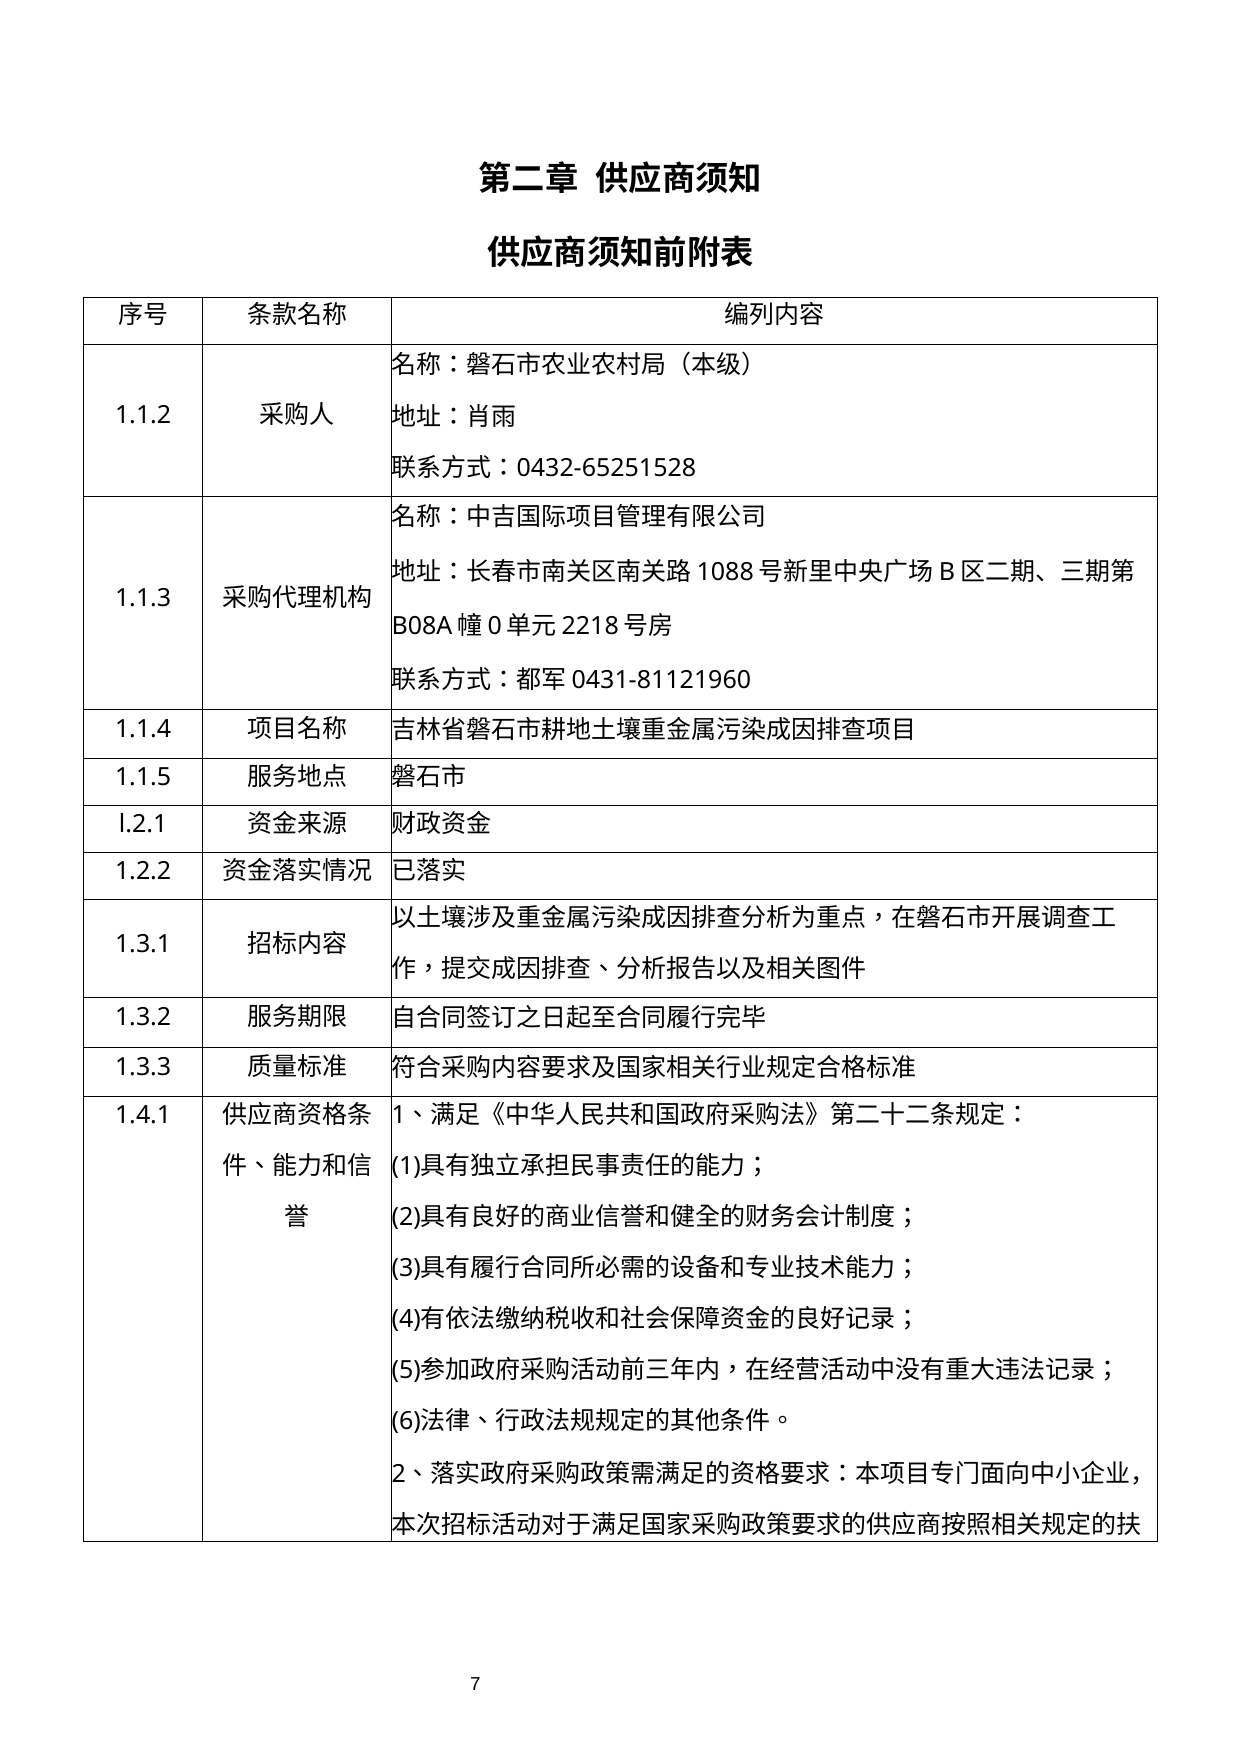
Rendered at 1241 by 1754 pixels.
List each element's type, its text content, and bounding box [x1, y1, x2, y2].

table_cell 资金来源 [203, 806, 391, 852]
table_cell 采购代理机构 [203, 497, 391, 709]
text 供应商须知前附表 [112, 228, 1128, 274]
table_cell 以土壤涉及重金属污染成因排查分析为重点，在磐石市开展调查工作，提交成因排查、分析报告以及相关图件 [392, 900, 1157, 997]
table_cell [392, 1097, 1157, 1541]
table_cell 采购人 [203, 345, 391, 496]
table_cell 符合采购内容要求及国家相关行业规定合格标准 [392, 1048, 1157, 1096]
table_cell 磐石市 [392, 759, 1157, 805]
table_cell 服务地点 [203, 759, 391, 805]
table_header 编列内容 [392, 298, 1157, 344]
table_cell 项目名称 [203, 710, 391, 758]
table_cell 供应商资格条 件、能力和信 誉 [203, 1097, 391, 1541]
table_cell 名称：磐石市农业农村局（本级） 地址：肖雨 联系方式：0432-65251528 [392, 345, 1157, 496]
table_cell 1.1.4 [84, 710, 202, 758]
table_cell 质量标准 [203, 1048, 391, 1096]
table_cell 1.1.3 [84, 497, 202, 709]
table_cell 1.3.3 [84, 1048, 202, 1096]
table_cell 1.4.1 [84, 1097, 202, 1541]
table_cell l.2.1 [84, 806, 202, 852]
table_cell 财政资金 [392, 806, 1157, 852]
table_cell 自合同签订之日起至合同履行完毕 [392, 998, 1157, 1047]
table_header 条款名称 [203, 298, 391, 344]
table_cell 吉林省磐石市耕地土壤重金属污染成因排查项目 [392, 710, 1157, 758]
table_cell 名称：中吉国际项目管理有限公司 地址：长春市南关区南关路1088号新里中央广场B区二期、三期第B08A幢0单元2218号房 联系方式：都军0431-81121960 [392, 497, 1157, 709]
table_cell 服务期限 [203, 998, 391, 1047]
table_cell 资金落实情况 [203, 853, 391, 899]
table_cell 招标内容 [203, 900, 391, 997]
table_cell 1.3.1 [84, 900, 202, 997]
table_cell 1.1.5 [84, 759, 202, 805]
subtitle 第二章 供应商须知 [112, 155, 1128, 201]
table_cell 1.2.2 [84, 853, 202, 899]
table_cell 已落实 [392, 853, 1157, 899]
table_cell 1.1.2 [84, 345, 202, 496]
table_cell 1.3.2 [84, 998, 202, 1047]
table_header 序号 [84, 298, 202, 344]
